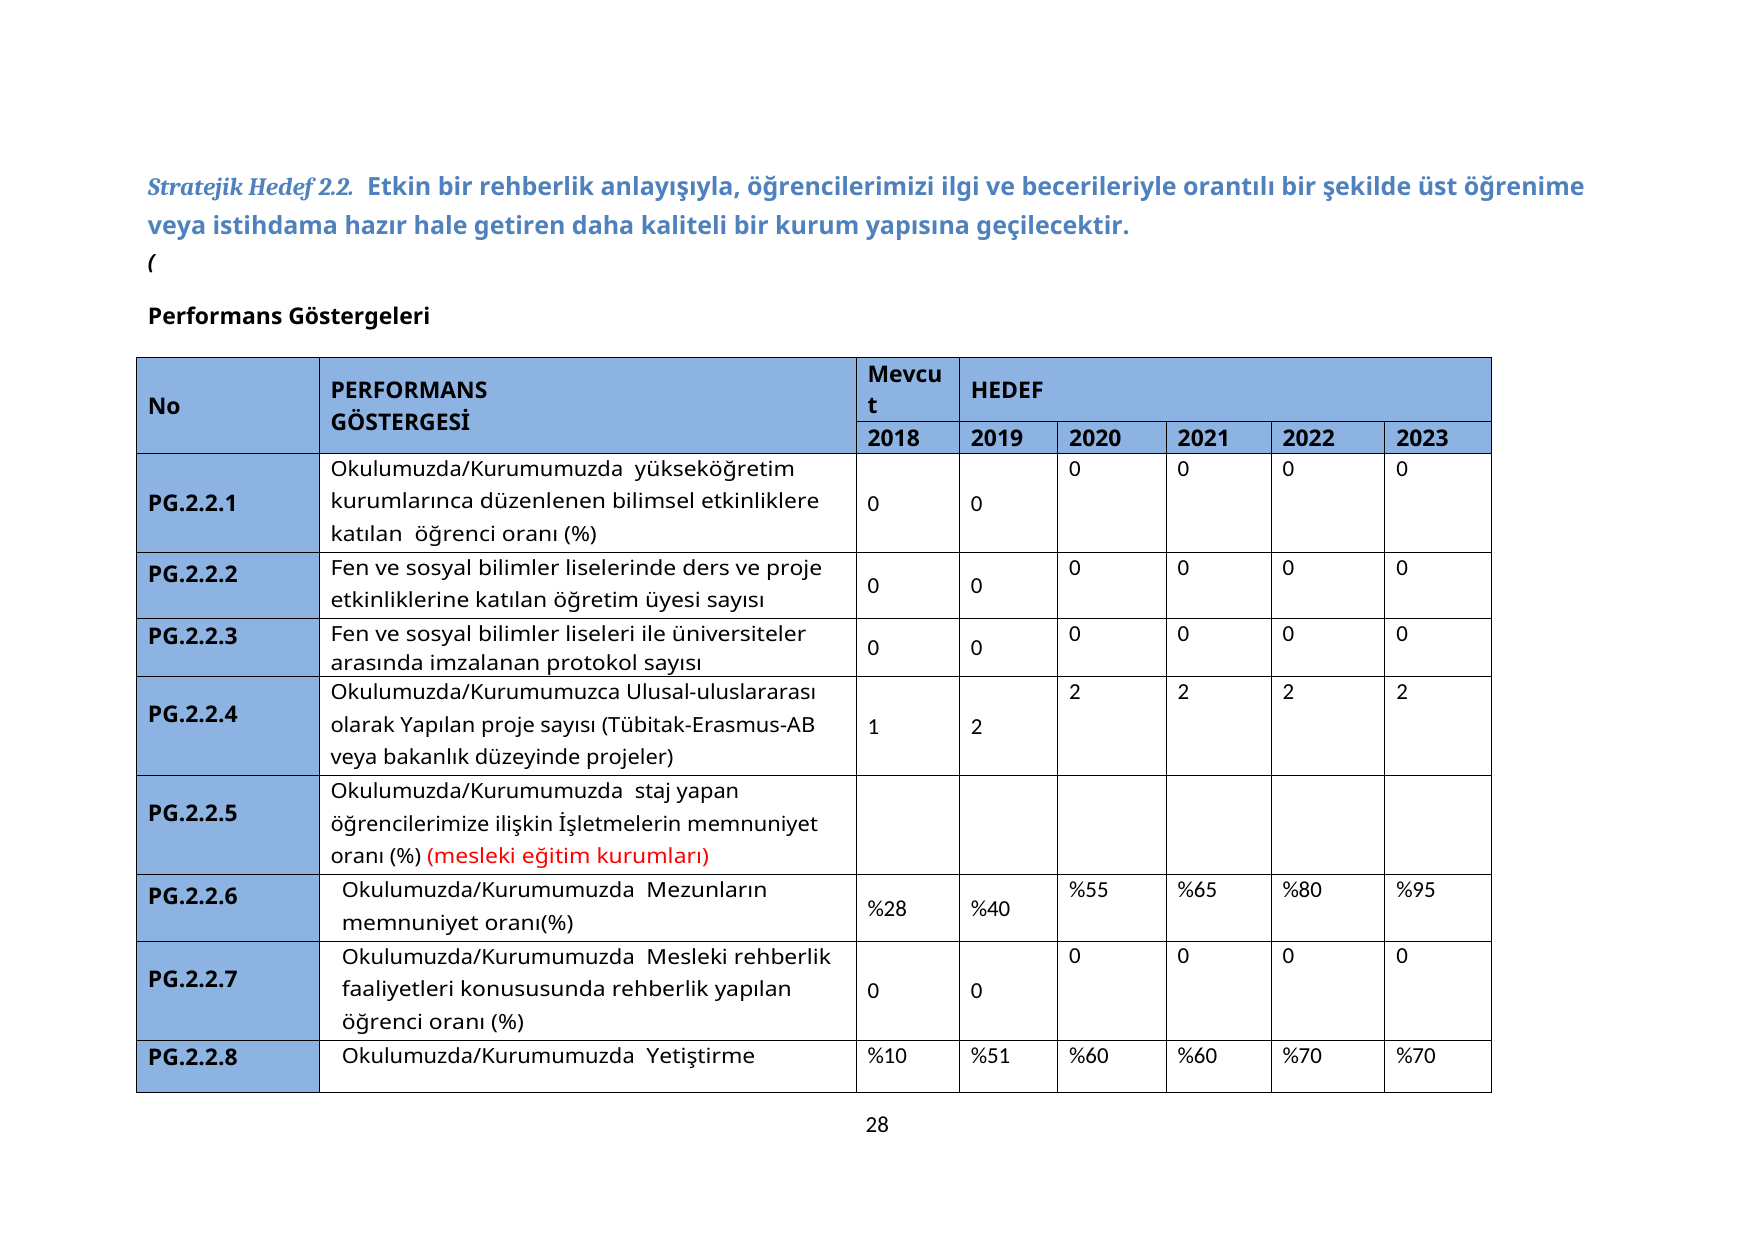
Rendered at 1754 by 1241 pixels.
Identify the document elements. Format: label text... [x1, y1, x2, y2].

table_cell [857, 776, 959, 874]
table_cell PG.2.2.8 [137, 1041, 319, 1092]
table_cell 2023 [1385, 422, 1491, 453]
table_header HEDEF [960, 358, 1491, 421]
table_cell 0 [1167, 619, 1271, 676]
table_header PERFORMANS GÖSTERGESİ [320, 358, 856, 453]
table_cell %70 [1385, 1041, 1491, 1092]
table_cell [1272, 776, 1384, 874]
table_cell 0 [1272, 942, 1384, 1040]
table_cell 1 [857, 677, 959, 775]
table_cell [320, 1041, 856, 1092]
table_cell [1167, 776, 1271, 874]
table_header Mevcut [857, 358, 959, 421]
table_cell PG.2.2.6 [137, 875, 319, 941]
table_cell Okulumuzda/Kurumumuzca Ulusal-uluslararası olarak Yapılan proje sayısı (Tübitak-Erasmus-AB veya bakanlık düzeyinde projeler) [320, 677, 856, 775]
table_cell %60 [1058, 1041, 1166, 1092]
table_cell PG.2.2.2 [137, 553, 319, 618]
table_cell 0 [857, 454, 959, 552]
table_cell PG.2.2.4 [137, 677, 319, 775]
table_cell 2 [960, 677, 1057, 775]
table_cell %80 [1272, 875, 1384, 941]
table_cell 2 [1167, 677, 1271, 775]
table_cell 0 [960, 553, 1057, 618]
table_cell %10 [857, 1041, 959, 1092]
table_cell [1385, 776, 1491, 874]
table_cell 0 [1272, 553, 1384, 618]
table_cell 0 [1058, 942, 1166, 1040]
table_cell %65 [1167, 875, 1271, 941]
table_cell Okulumuzda/Kurumumuzda Mesleki rehberlik faaliyetleri konususunda rehberlik yapılan öğrenci oranı (%) [320, 942, 856, 1040]
table_cell 0 [857, 942, 959, 1040]
table_cell 0 [1385, 942, 1491, 1040]
table_cell Okulumuzda/Kurumumuzda yükseköğretim kurumlarınca düzenlenen bilimsel etkinliklere katılan öğrenci oranı (%) [320, 454, 856, 552]
table_cell %60 [1167, 1041, 1271, 1092]
text ( [148, 247, 1606, 275]
table_cell 2020 [1058, 422, 1166, 453]
table_cell Fen ve sosyal bilimler liselerinde ders ve proje etkinliklerine katılan öğretim üyesi sayısı [320, 553, 856, 618]
table_cell Okulumuzda/Kurumumuzda Mezunların memnuniyet oranı(%) [320, 875, 856, 941]
table_cell 2018 [857, 422, 959, 453]
table_cell 0 [1385, 454, 1491, 552]
table_cell 0 [1058, 553, 1166, 618]
table_cell 2 [1385, 677, 1491, 775]
table_cell Okulumuzda/Kurumumuzda staj yapan öğrencilerimize ilişkin İşletmelerin memnuniyet oranı (%) (mesleki eğitim kurumları) [320, 776, 856, 874]
table_cell 0 [960, 942, 1057, 1040]
table_cell %51 [960, 1041, 1057, 1092]
table_cell 0 [1385, 619, 1491, 676]
table_cell 0 [1058, 454, 1166, 552]
text Performans Göstergeleri [148, 300, 1606, 331]
subtitle Stratejik Hedef 2.2. Etkin bir rehberlik anlayışıyla, öğrencilerimizi ilgi ve becerileriyle orantılı bir şekilde üst öğrenime veya istihdama hazır hale getiren daha kaliteli bir kurum yapısına geçilecektir. [148, 168, 1606, 242]
table_cell 2 [1058, 677, 1166, 775]
table_cell 0 [1167, 942, 1271, 1040]
table_cell [960, 776, 1057, 874]
table_cell Fen ve sosyal bilimler liseleri ile üniversiteler arasında imzalanan protokol sayısı [320, 619, 856, 676]
table_cell %55 [1058, 875, 1166, 941]
table_cell PG.2.2.1 [137, 454, 319, 552]
table_cell 0 [857, 553, 959, 618]
table_cell 0 [1272, 454, 1384, 552]
table_cell 2019 [960, 422, 1057, 453]
table_cell 2022 [1272, 422, 1384, 453]
table_header No [137, 358, 319, 453]
table_cell 0 [960, 454, 1057, 552]
table_cell 0 [1167, 454, 1271, 552]
table_cell PG.2.2.7 [137, 942, 319, 1040]
table_cell 2021 [1167, 422, 1271, 453]
table_cell 0 [1167, 553, 1271, 618]
table_cell %40 [960, 875, 1057, 941]
table_cell 0 [857, 619, 959, 676]
table_cell 0 [1058, 619, 1166, 676]
table_cell 0 [1385, 553, 1491, 618]
table_cell %28 [857, 875, 959, 941]
table_cell 2 [1272, 677, 1384, 775]
table_cell PG.2.2.5 [137, 776, 319, 874]
table_cell %70 [1272, 1041, 1384, 1092]
table_cell [1058, 776, 1166, 874]
table_cell PG.2.2.3 [137, 619, 319, 676]
table_cell 0 [960, 619, 1057, 676]
table_cell %95 [1385, 875, 1491, 941]
table_cell 0 [1272, 619, 1384, 676]
